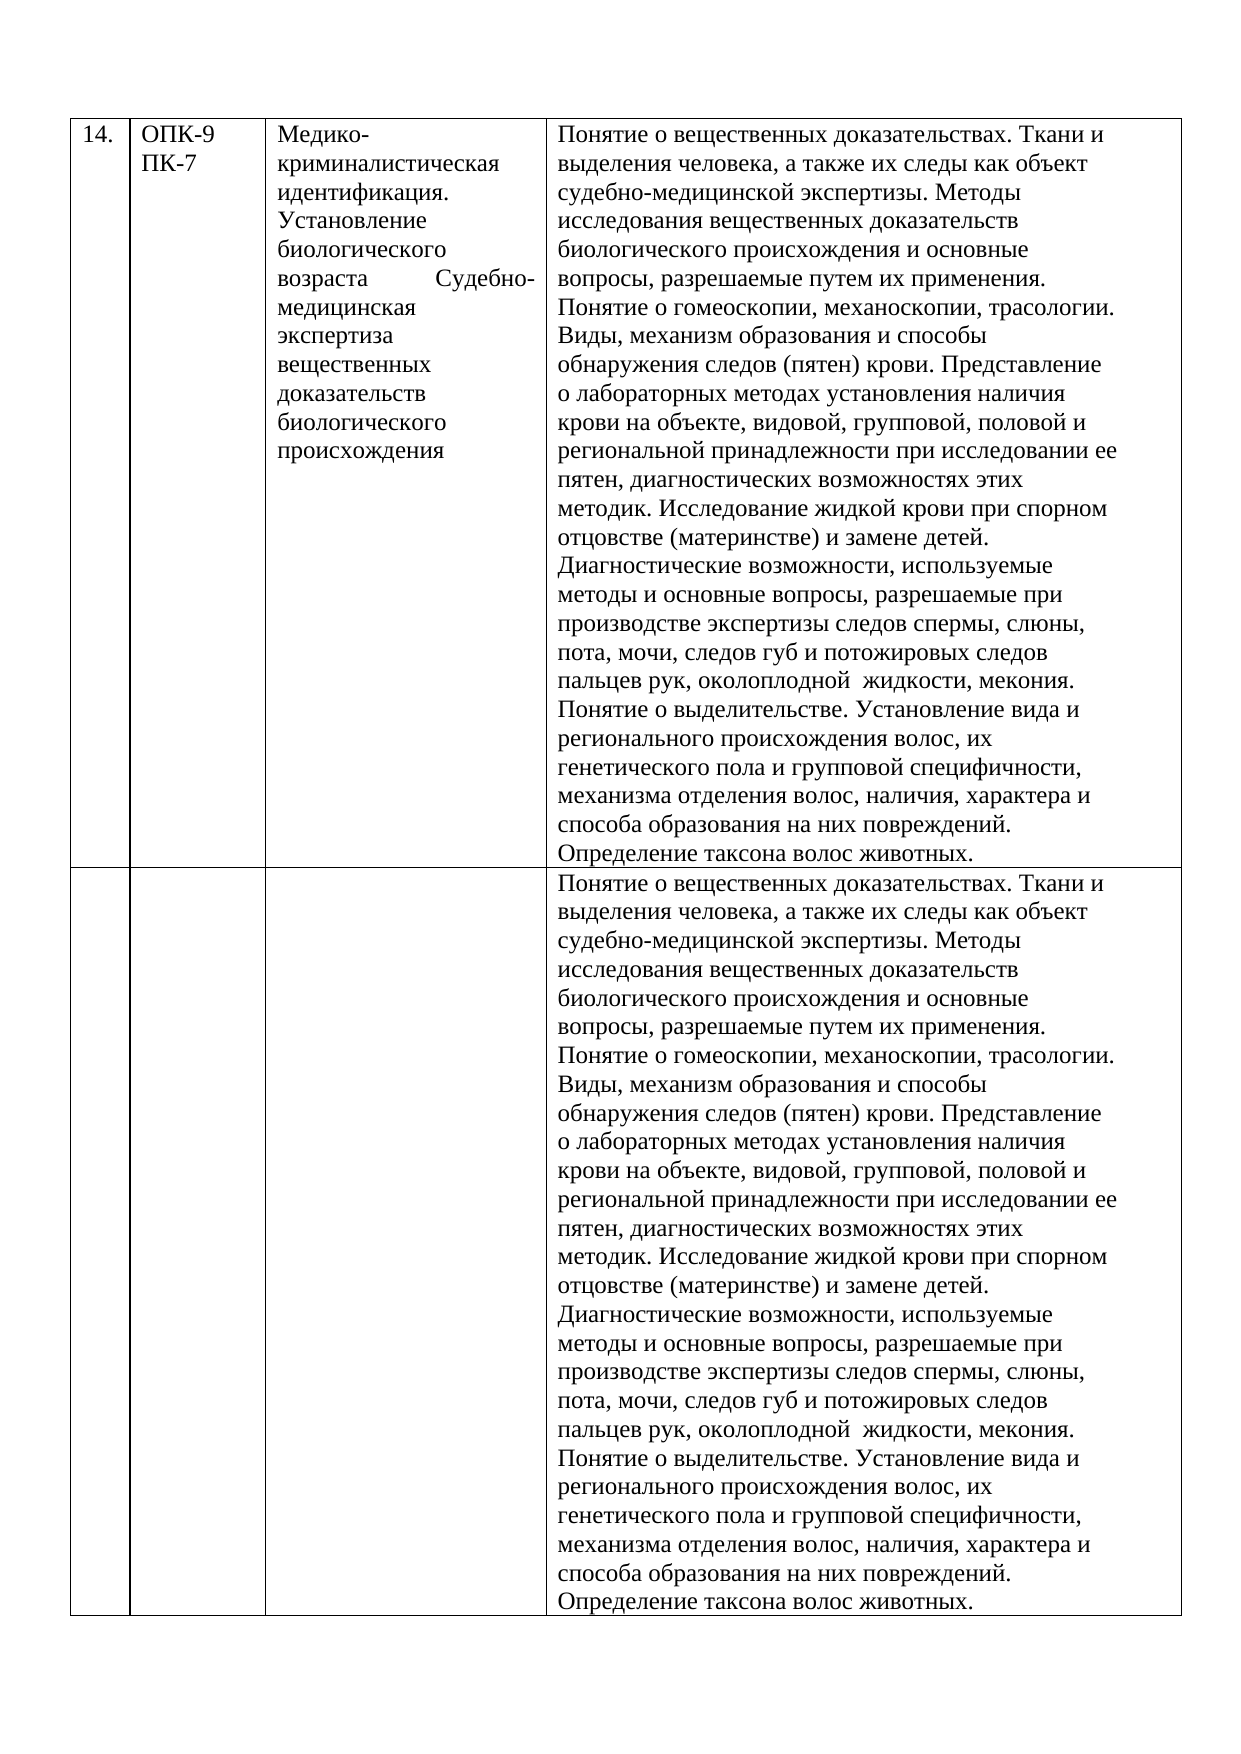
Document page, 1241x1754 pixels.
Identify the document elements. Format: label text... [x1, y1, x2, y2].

table_cell [131, 868, 265, 1615]
table_cell [71, 868, 129, 1615]
table_cell Медико- криминалистическая идентификация. Установление биологического возраста Судебно-медицинская экспертиза вещественных доказательств биологического происхождения [266, 119, 546, 867]
table_cell ОПК-9 ПК-7 [131, 119, 265, 867]
table_cell [266, 868, 546, 1615]
table_cell Понятие о вещественных доказательствах. Ткани и выделения человека, а также их следы как объект судебно-медицинской экспертизы. Методы исследования вещественных доказательств биологического происхождения и основные вопросы, разрешаемые путем их применения. Понятие о гомеоскопии, механоскопии, трасологии. Виды, механизм образования и способы обнаружения следов (пятен) крови. Представление о лабораторных методах установления наличия крови на объекте, видовой, групповой, половой и региональной принадлежности при исследовании ее пятен, диагностических возможностях этих методик. Исследование жидкой крови при спорном отцовстве (материнстве) и замене детей. Диагностические возможности, используемые методы и основные вопросы, разрешаемые при производстве экспертизы следов спермы, слюны, пота, мочи, следов губ и потожировых следов пальцев рук, околоплодной жидкости, мекония. Понятие о выделительстве. Установление вида и регионального происхождения волос, их генетического пола и групповой специфичности, механизма отделения волос, наличия, характера и способа образования на них повреждений. Определение таксона волос животных. [547, 868, 1181, 1615]
table_cell 14. [71, 119, 129, 867]
table_cell Понятие о вещественных доказательствах. Ткани и выделения человека, а также их следы как объект судебно-медицинской экспертизы. Методы исследования вещественных доказательств биологического происхождения и основные вопросы, разрешаемые путем их применения. Понятие о гомеоскопии, механоскопии, трасологии. Виды, механизм образования и способы обнаружения следов (пятен) крови. Представление о лабораторных методах установления наличия крови на объекте, видовой, групповой, половой и региональной принадлежности при исследовании ее пятен, диагностических возможностях этих методик. Исследование жидкой крови при спорном отцовстве (материнстве) и замене детей. Диагностические возможности, используемые методы и основные вопросы, разрешаемые при производстве экспертизы следов спермы, слюны, пота, мочи, следов губ и потожировых следов пальцев рук, околоплодной жидкости, мекония. Понятие о выделительстве. Установление вида и регионального происхождения волос, их генетического пола и групповой специфичности, механизма отделения волос, наличия, характера и способа образования на них повреждений. Определение таксона волос животных. [547, 119, 1181, 867]
